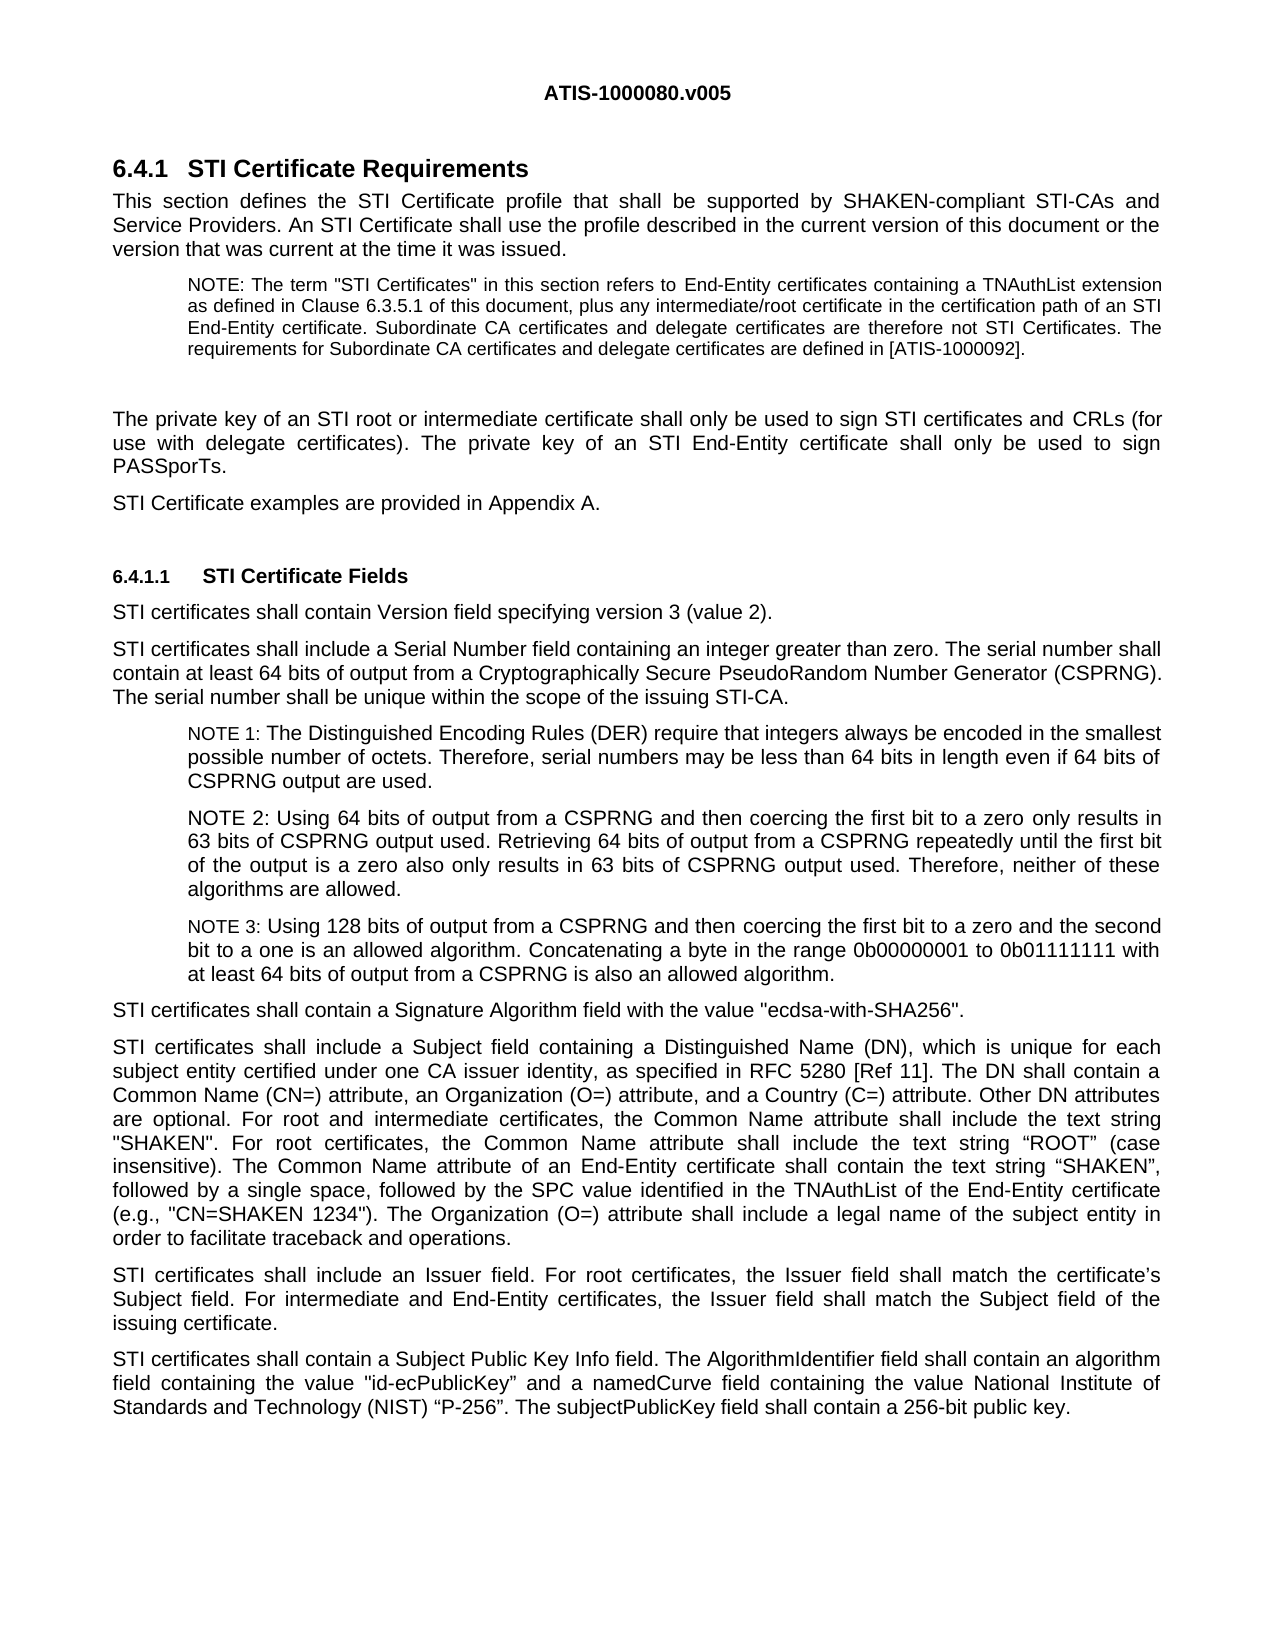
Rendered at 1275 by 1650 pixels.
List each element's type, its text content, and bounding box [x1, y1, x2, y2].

text STI certificates shall contain a Signature Algorithm field with the value "ecdsa-with-SHA256". [112, 998, 1162, 1022]
text STI certificates shall contain Version field specifying version 3 (value 2). [112, 600, 1162, 624]
text STI certificates shall include a Serial Number field containing an integer greater than zero. The serial number shall contain at least 64 bits of output from a Cryptographically Secure PseudoRandom Number Generator (CSPRNG). The serial number shall be unique within the scope of the issuing STI-CA. [112, 637, 1162, 708]
subtitle STI Certificate Requirements [112, 154, 1162, 183]
text NOTE 3: Using 128 bits of output from a CSPRNG and then coercing the first bit to a zero and the second bit to a one is an allowed algorithm. Concatenating a byte in the range 0b00000001 to 0b01111111 with at least 64 bits of output from a CSPRNG is also an allowed algorithm. [187, 914, 1162, 986]
text STI Certificate examples are provided in Appendix A. [112, 491, 1162, 515]
text NOTE 2: Using 64 bits of output from a CSPRNG and then coercing the first bit to a zero only results in 63 bits of CSPRNG output used. Retrieving 64 bits of output from a CSPRNG repeatedly until the first bit of the output is a zero also only results in 63 bits of CSPRNG output used. Therefore, neither of these algorithms are allowed. [187, 805, 1162, 901]
text STI certificates shall contain a Subject Public Key Info field. The AlgorithmIdentifier field shall contain an algorithm field containing the value "id-ecPublicKey” and a namedCurve field containing the value National Institute of Standards and Technology (NIST) “P-256”. The subjectPublicKey field shall contain a 256-bit public key. [112, 1347, 1162, 1419]
text The private key of an STI root or intermediate certificate shall only be used to sign STI certificates and CRLs (for use with delegate certificates). The private key of an STI End-Entity certificate shall only be used to sign PASSporTs. [112, 406, 1162, 478]
subtitle STI Certificate Fields [112, 564, 1162, 588]
text NOTE 1: The Distinguished Encoding Rules (DER) require that integers always be encoded in the smallest possible number of octets. Therefore, serial numbers may be less than 64 bits in length even if 64 bits of CSPRNG output are used. [187, 721, 1162, 793]
text STI certificates shall include an Issuer field. For root certificates, the Issuer field shall match the certificate’s Subject field. For intermediate and End-Entity certificates, the Issuer field shall match the Subject field of the issuing certificate. [112, 1263, 1162, 1334]
text STI certificates shall include a Subject field containing a Distinguished Name (DN), which is unique for each subject entity certified under one CA issuer identity, as specified in RFC 5280 [Ref 11]. The DN shall contain a Common Name (CN=) attribute, an Organization (O=) attribute, and a Country (C=) attribute. Other DN attributes are optional. For root and intermediate certificates, the Common Name attribute shall include the text string "SHAKEN". For root certificates, the Common Name attribute shall include the text string “ROOT” (case insensitive). The Common Name attribute of an End-Entity certificate shall contain the text string “SHAKEN”, followed by a single space, followed by the SPC value identified in the TNAuthList of the End-Entity certificate (e.g., "CN=SHAKEN 1234"). The Organization (O=) attribute shall include a legal name of the subject entity in order to facilitate traceback and operations. [112, 1034, 1162, 1250]
text This section defines the STI Certificate profile that shall be supported by SHAKEN-compliant STI-CAs and Service Providers. An STI Certificate shall use the profile described in the current version of this document or the version that was current at the time it was issued. [112, 189, 1162, 261]
text NOTE: The term "STI Certificates" in this section refers to End-Entity certificates containing a TNAuthList extension as defined in Clause 6.3.5.1 of this document, plus any intermediate/root certificate in the certification path of an STI End-Entity certificate. Subordinate CA certificates and delegate certificates are therefore not STI Certificates. The requirements for Subordinate CA certificates and delegate certificates are defined in [ATIS-1000092]. [187, 273, 1162, 360]
